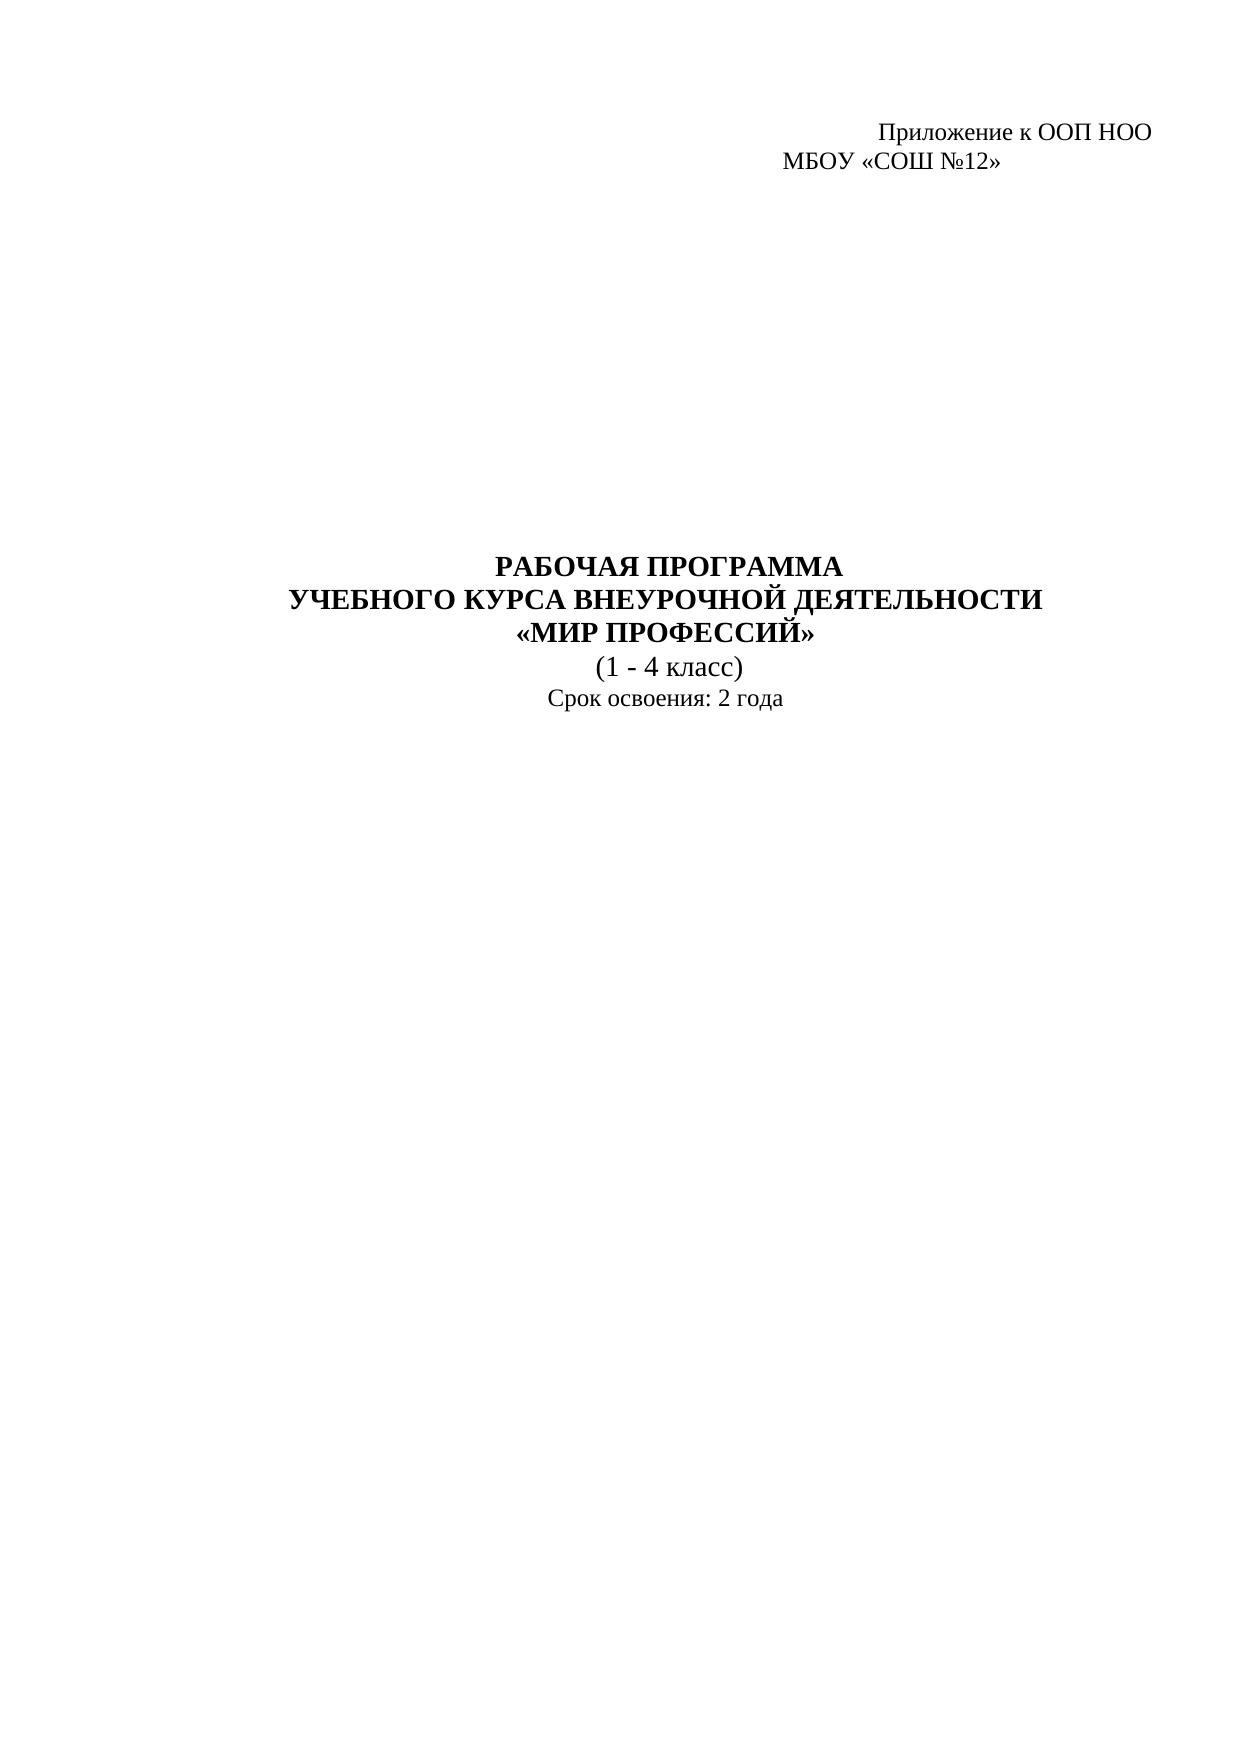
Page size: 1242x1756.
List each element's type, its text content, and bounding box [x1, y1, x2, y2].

text РАБОЧАЯ ПРОГРАММА [286, 549, 1052, 583]
text «МИР ПРОФЕССИЙ» [286, 616, 1044, 649]
text (1 - 4 класс) [286, 649, 1052, 683]
text УЧЕБНОГО КУРСА ВНЕУРОЧНОЙ ДЕЯТЕЛЬНОСТИ [286, 583, 1044, 616]
text Приложение к ООП НОО МБОУ «СОШ №12» [782, 117, 1154, 174]
text Срок освоения: 2 года [286, 683, 1044, 712]
